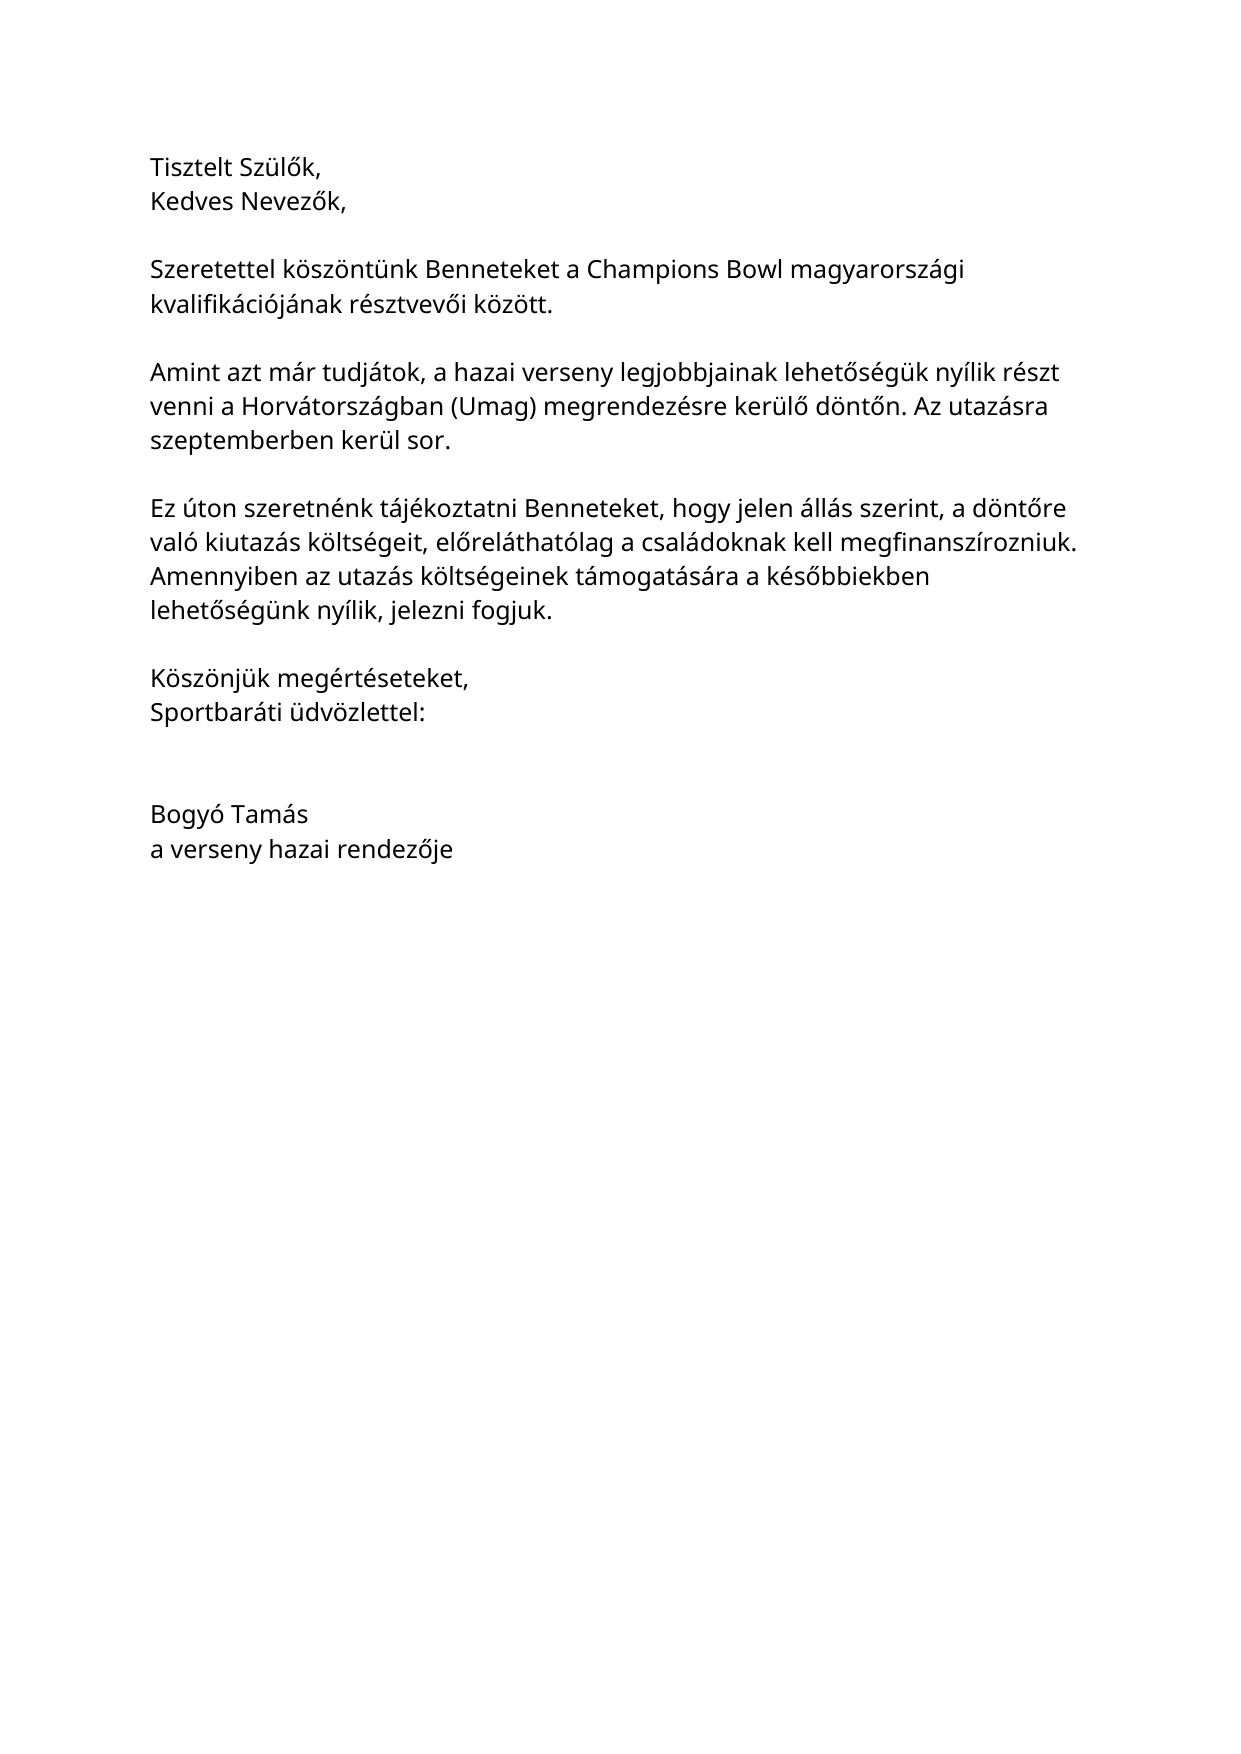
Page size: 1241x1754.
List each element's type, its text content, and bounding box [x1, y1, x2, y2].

text Tisztelt Szülők, [150, 150, 1090, 184]
text Amint azt már tudjátok, a hazai verseny legjobbjainak lehetőségük nyílik részt venni a Horvátországban (Umag) megrendezésre kerülő döntőn. Az utazásra szeptemberben kerül sor. [150, 354, 1090, 457]
text a verseny hazai rendezője [150, 831, 1090, 865]
text Szeretettel köszöntünk Benneteket a Champions Bowl magyarországi kvalifikációjának résztvevői között. [150, 252, 1090, 320]
text Sportbaráti üdvözlettel: [150, 695, 1090, 729]
text Köszönjük megértéseteket, [150, 661, 1090, 695]
text Ez úton szeretnénk tájékoztatni Benneteket, hogy jelen állás szerint, a döntőre való kiutazás költségeit, előreláthatólag a családoknak kell megfinanszírozniuk. Amennyiben az utazás költségeinek támogatására a későbbiekben lehetőségünk nyílik, jelezni fogjuk. [150, 491, 1090, 627]
text Bogyó Tamás [150, 797, 1090, 831]
text Kedves Nevezők, [150, 184, 1090, 218]
